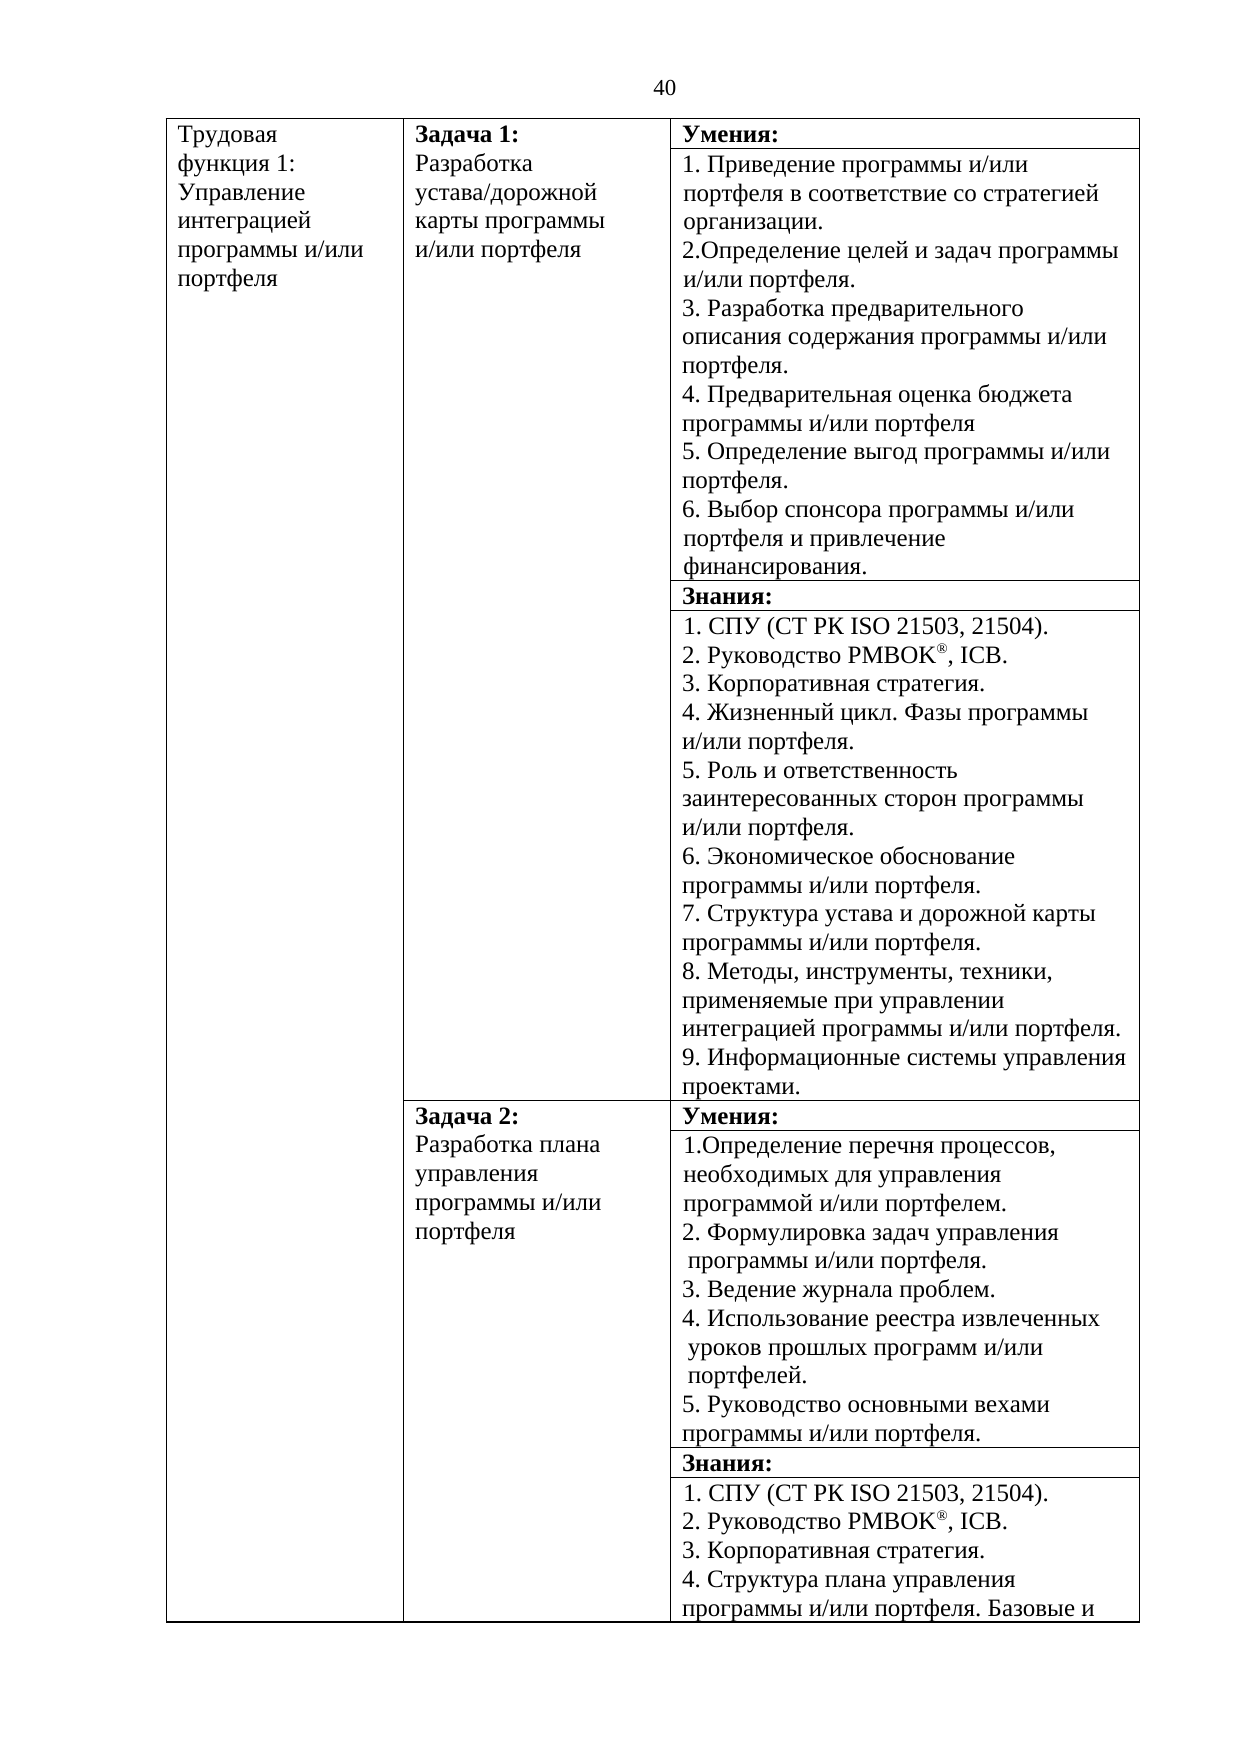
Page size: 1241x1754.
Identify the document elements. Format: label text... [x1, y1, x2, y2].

table_cell Умения: [671, 1101, 1139, 1129]
table_cell Знания: [671, 581, 1139, 610]
table_cell Знания: [671, 1448, 1139, 1477]
table_cell Определение перечня процессов, необходимых для управления программой и/или портфелем. Формулировка задач управления программы и/или портфеля. Ведение журнала проблем. Использование реестра извлеченных уроков прошлых программ и/или портфелей. Руководство основными вехами программы и/или портфеля. [671, 1131, 1139, 1447]
table_cell Приведение программы и/или портфеля в соответствие со стратегией организации. Определение целей и задач программы и/или портфеля. Разработка предварительного описания содержания программы и/или портфеля. Предварительная оценка бюджета программы и/или портфеля Определение выгод программы и/или портфеля. Выбор спонсора программы и/или портфеля и привлечение финансирования. [671, 149, 1139, 580]
table_cell Умения: [671, 119, 1139, 148]
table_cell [671, 1478, 1139, 1621]
table_cell Задача 2: Разработка плана управления программы и/или портфеля [404, 1101, 670, 1621]
table_cell Трудовая функция 1: Управление интеграцией программы и/или портфеля [167, 119, 403, 1621]
table_cell СПУ (СТ РК ISO 21503, 21504). Руководство PMBOK®, ICB. Корпоративная стратегия. Жизненный цикл. Фазы программы и/или портфеля. Роль и ответственность заинтересованных сторон программы и/или портфеля. Экономическое обоснование программы и/или портфеля. Структура устава и дорожной карты программы и/или портфеля. Методы, инструменты, техники, применяемые при управлении интеграцией программы и/или портфеля. Информационные системы управления проектами. [671, 611, 1139, 1100]
table_cell Задача 1: Разработка устава/дорожной карты программы и/или портфеля [404, 119, 670, 1100]
